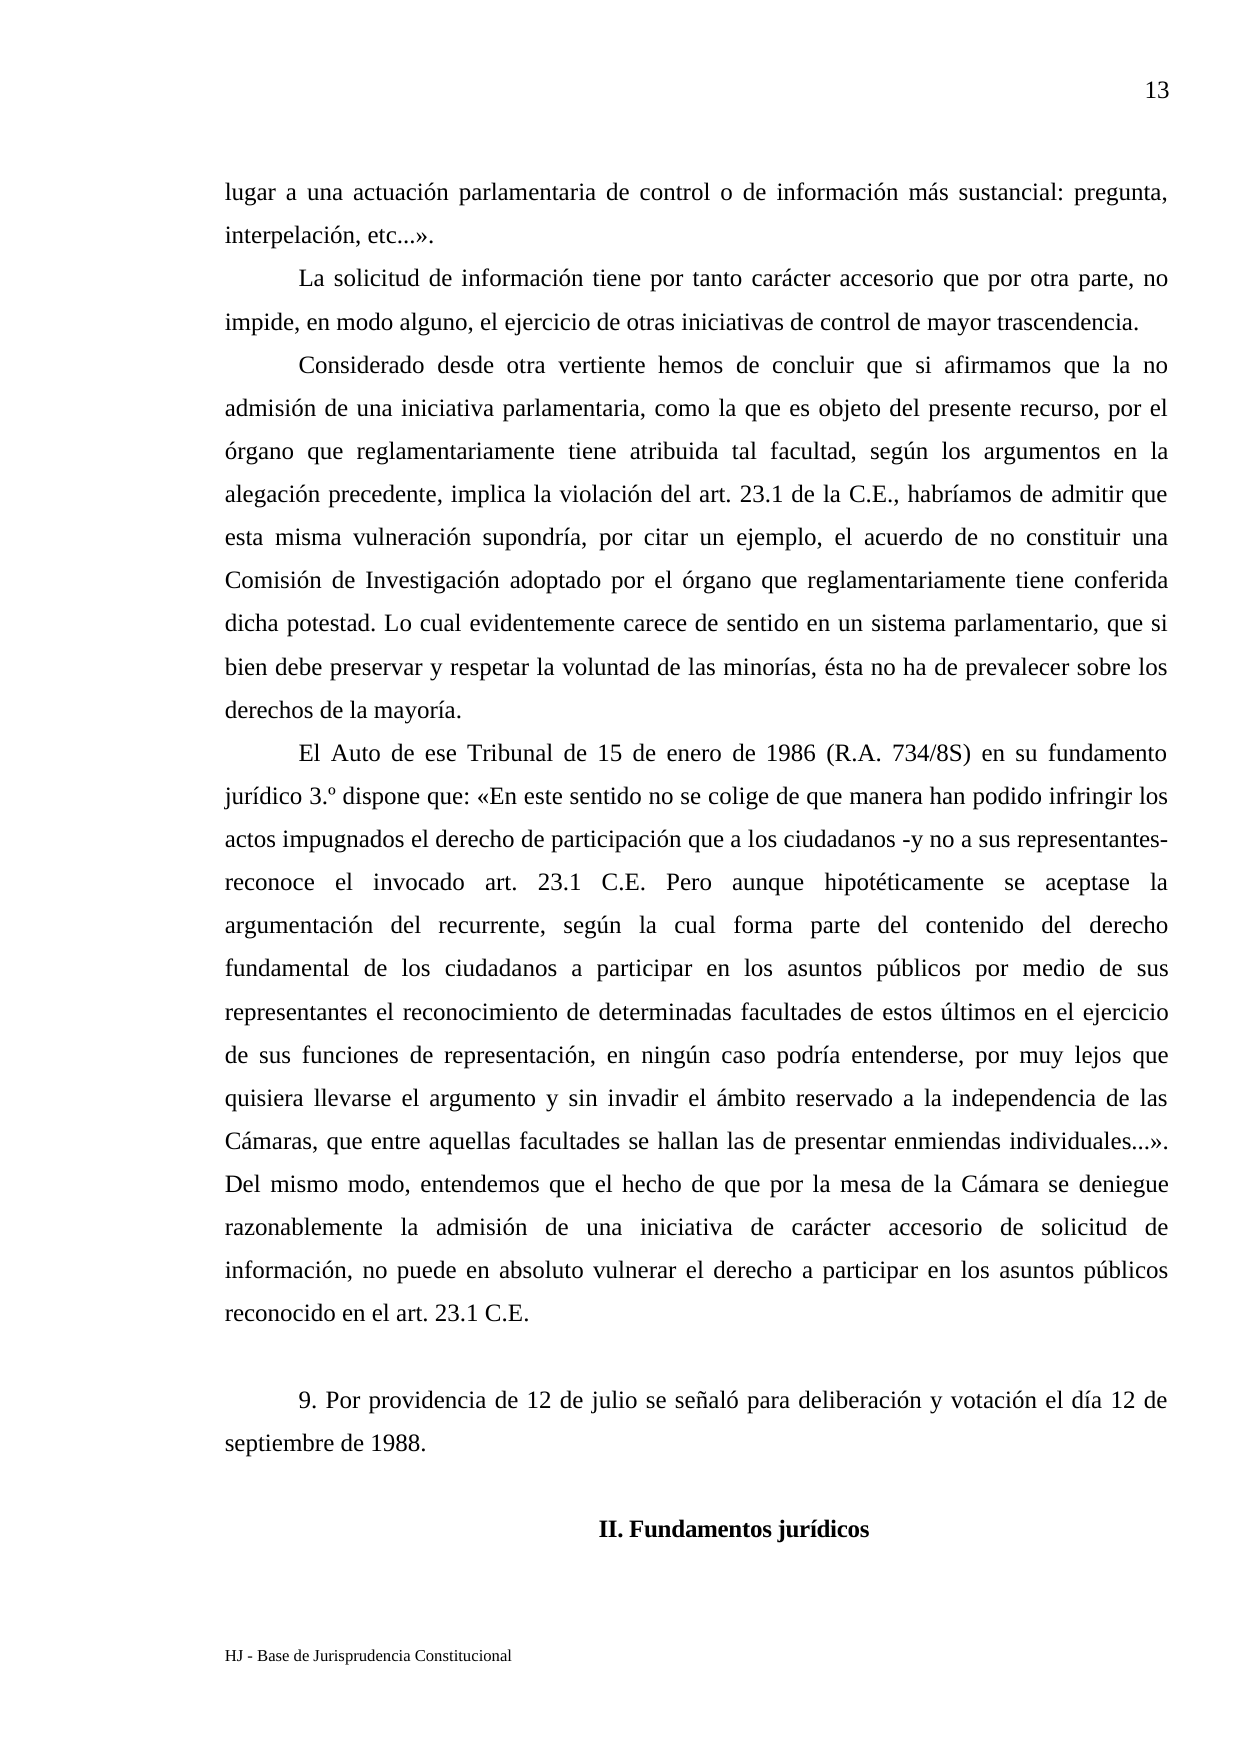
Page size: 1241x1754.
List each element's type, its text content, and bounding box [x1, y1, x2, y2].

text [224, 177, 1169, 249]
text El Auto de ese Tribunal de 15 de enero de 1986 (R.A. 734/8S) en su fundamento jurídico 3.º dispone que: «En este sentido no se colige de que manera han podido infringir los actos impugnados el derecho de participación que a los ciudadanos -y no a sus representantes- reconoce el invocado art. 23.1 C.E. Pero aunque hipotéticamente se aceptase la argumentación del recurrente, según la cual forma parte del contenido del derecho fundamental de los ciudadanos a participar en los asuntos públicos por medio de sus representantes el reconocimiento de determinadas facultades de estos últimos en el ejercicio de sus funciones de representación, en ningún caso podría entenderse, por muy lejos que quisiera llevarse el argumento y sin invadir el ámbito reservado a la independencia de las Cámaras, que entre aquellas facultades se hallan las de presentar enmiendas individuales...». Del mismo modo, entendemos que el hecho de que por la mesa de la Cámara se deniegue razonablemente la admisión de una iniciativa de carácter accesorio de solicitud de información, no puede en absoluto vulnerar el derecho a participar en los asuntos públicos reconocido en el art. 23.1 C.E. [224, 738, 1169, 1327]
text 9. Por providencia de 12 de julio se señaló para deliberación y votación el día 12 de septiembre de 1988. [224, 1385, 1169, 1457]
text La solicitud de información tiene por tanto carácter accesorio que por otra parte, no impide, en modo alguno, el ejercicio de otras iniciativas de control de mayor trascendencia. [224, 263, 1169, 335]
text Considerado desde otra vertiente hemos de concluir que si afirmamos que la no admisión de una iniciativa parlamentaria, como la que es objeto del presente recurso, por el órgano que reglamentariamente tiene atribuida tal facultad, según los argumentos en la alegación precedente, implica la violación del art. 23.1 de la C.E., habríamos de admitir que esta misma vulneración supondría, por citar un ejemplo, el acuerdo de no constituir una Comisión de Investigación adoptado por el órgano que reglamentariamente tiene conferida dicha potestad. Lo cual evidentemente carece de sentido en un sistema parlamentario, que si bien debe preservar y respetar la voluntad de las minorías, ésta no ha de prevalecer sobre los derechos de la mayoría. [224, 350, 1169, 723]
subtitle II. Fundamentos jurídicos [224, 1514, 1169, 1543]
